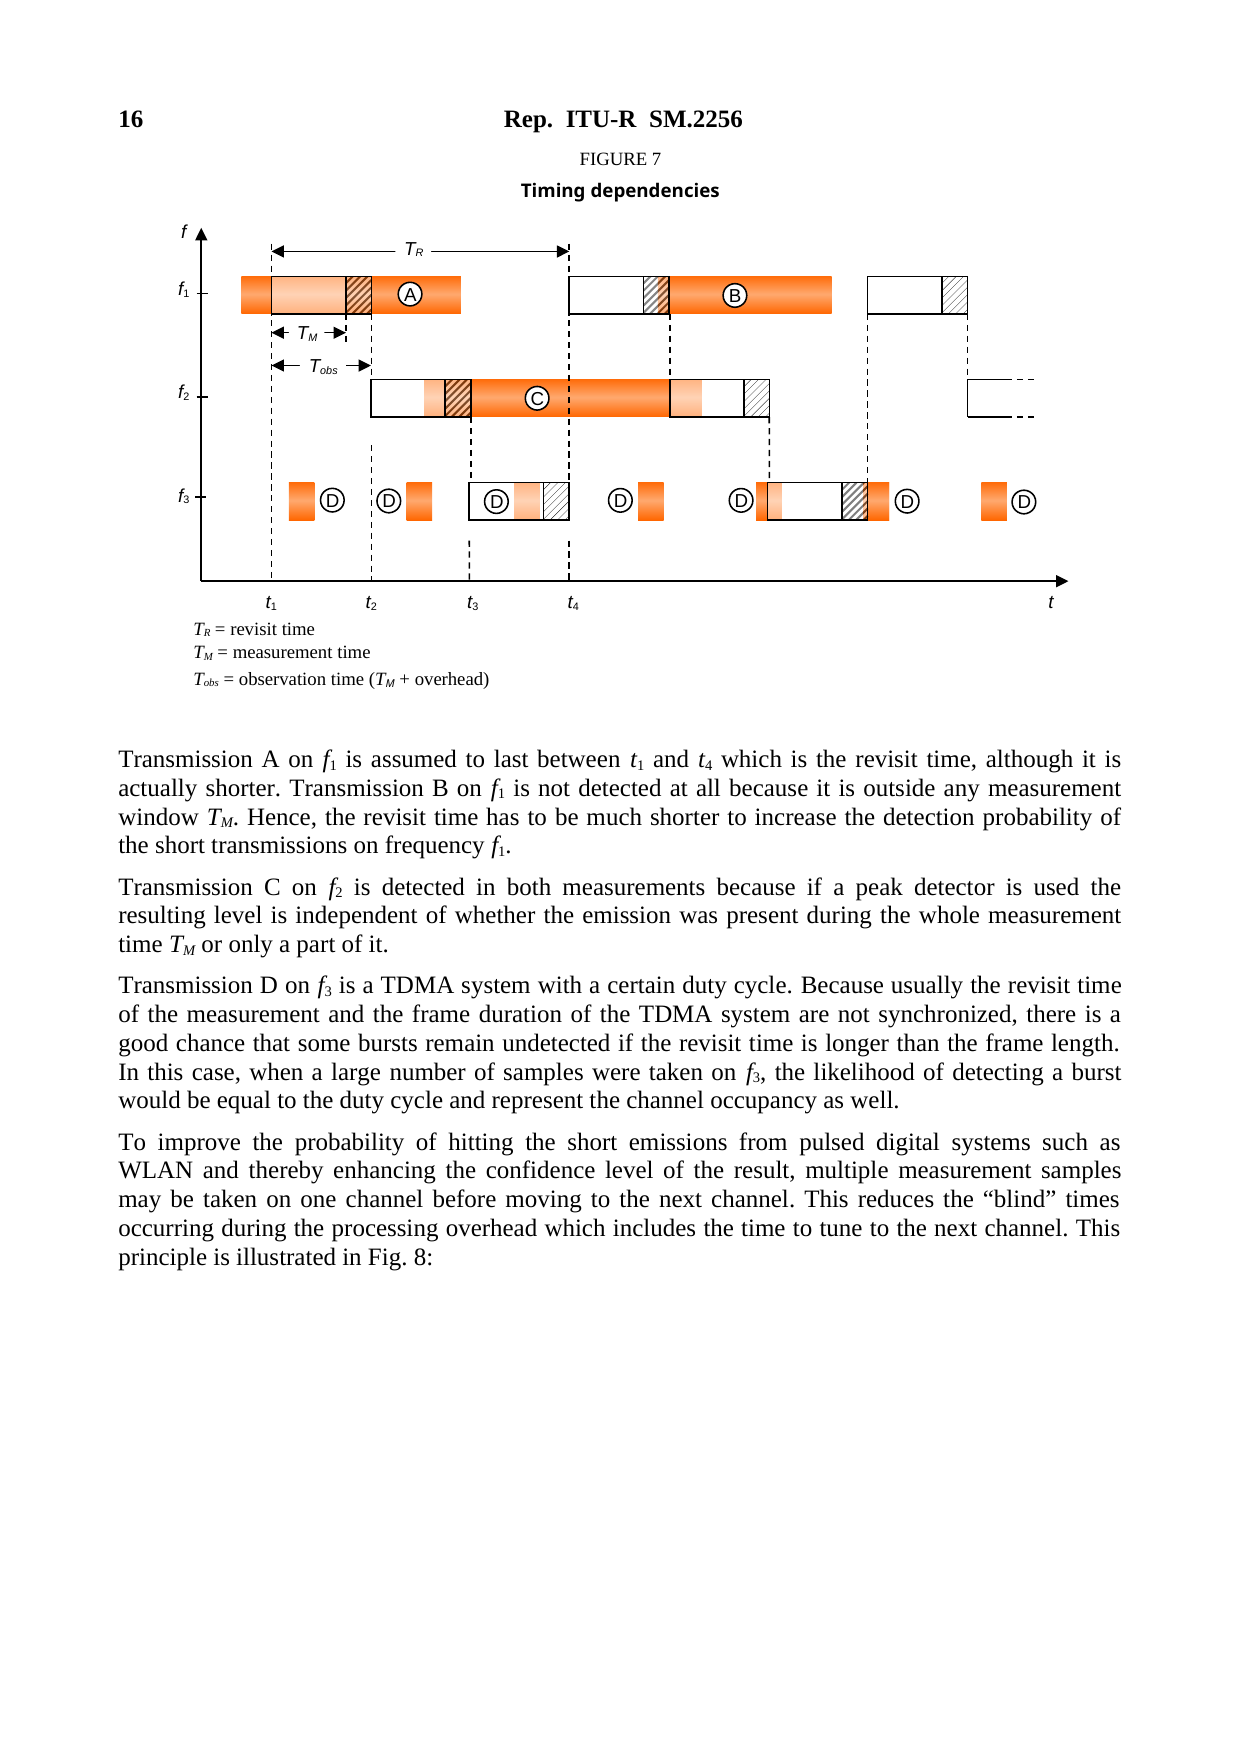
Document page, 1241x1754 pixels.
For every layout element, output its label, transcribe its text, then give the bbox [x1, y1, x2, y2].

text Transmission C on f2 is detected in both measurements because if a peak detector is used the resulting level is independent of whether the emission was present during the whole measurement time TM or only a part of it. [118, 872, 1122, 958]
title Timing dependencies [118, 178, 1122, 203]
text Tobs = observation time (TM + overhead) [118, 665, 1122, 691]
text TR = revisit time [118, 618, 1122, 639]
text Transmission A on f1 is assumed to last between t1 and t4 which is the revisit time, although it is actually shorter. Transmission B on f1 is not detected at all because it is outside any measurement window TM. Hence, the revisit time has to be much shorter to increase the detection probability of the short transmissions on frequency f1. [118, 744, 1122, 859]
text Figure 7 [118, 148, 1122, 169]
text TM = measurement time [118, 641, 1122, 663]
text Transmission D on f3 is a TDMA system with a certain duty cycle. Because usually the revisit time of the measurement and the frame duration of the TDMA system are not synchronized, there is a good chance that some bursts remain undetected if the revisit time is longer than the frame length. In this case, when a large number of samples were taken on f3, the likelihood of detecting a burst would be equal to the duty cycle and represent the channel occupancy as well. [118, 971, 1122, 1114]
text To improve the probability of hitting the short emissions from pulsed digital systems such as WLAN and thereby enhancing the confidence level of the result, multiple measurement samples may be taken on one channel before moving to the next channel. This reduces the “blind” times occurring during the processing overhead which includes the time to tune to the next channel. This principle is illustrated in Fig. 8: [118, 1127, 1122, 1271]
